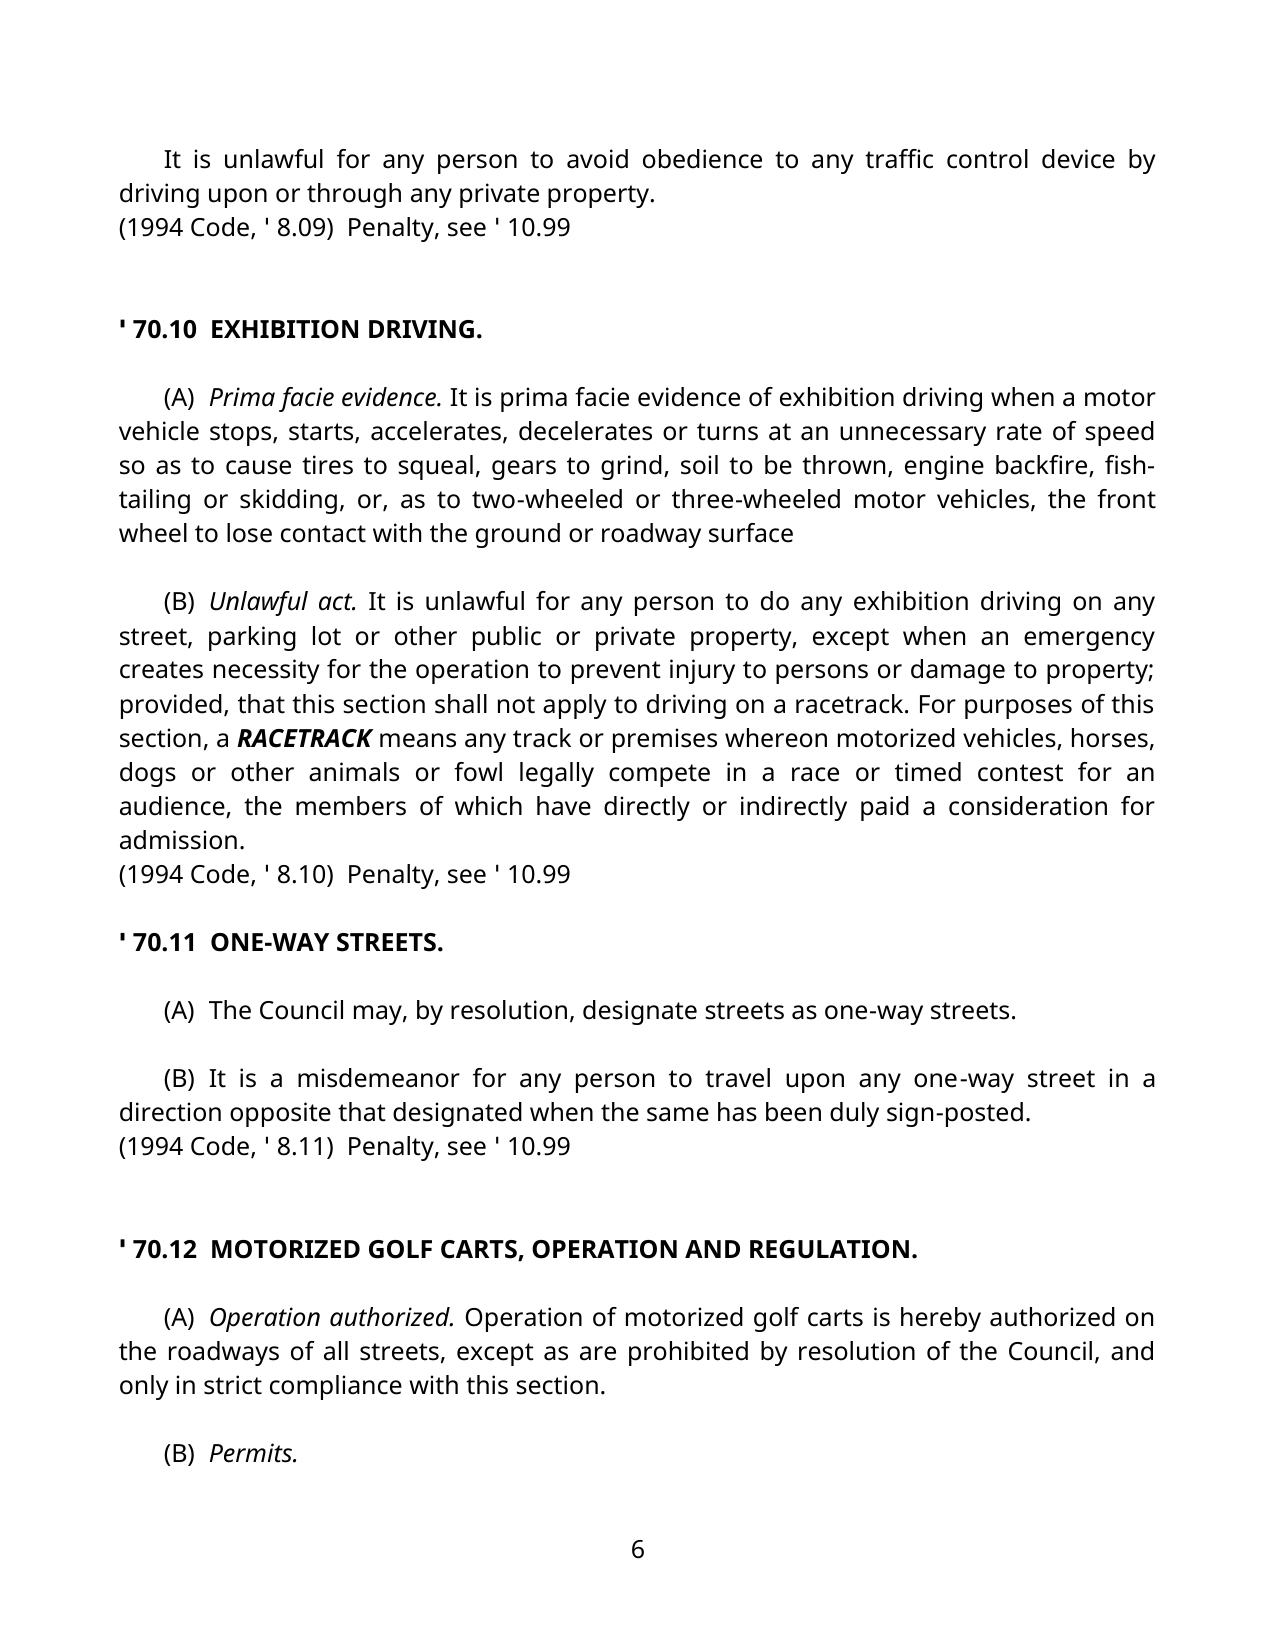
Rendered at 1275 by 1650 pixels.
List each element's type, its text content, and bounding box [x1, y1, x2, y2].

text (1994 Code, 8.09) Penalty, see 10.99 [118, 209, 1157, 243]
text (B) Unlawful act. It is unlawful for any person to do any exhibition driving on any street, parking lot or other public or private property, except when an emergency creates necessity for the operation to prevent injury to persons or damage to property; provided, that this section shall not apply to driving on a racetrack. For purposes of this section, a RACETRACK means any track or premises whereon motorized vehicles, horses, dogs or other animals or fowl legally compete in a race or timed contest for an audience, the members of which have directly or indirectly paid a consideration for admission. [118, 584, 1157, 857]
text (A) Operation authorized. Operation of motorized golf carts is hereby authorized on the roadways of all streets, except as are prohibited by resolution of the Council, and only in strict compliance with this section. [118, 1299, 1157, 1402]
text 70.11 ONE-WAY STREETS. [118, 925, 1157, 959]
text (1994 Code, 8.11) Penalty, see 10.99 [118, 1129, 1157, 1163]
text 70.12 MOTORIZED GOLF CARTS, OPERATION AND REGULATION. [118, 1231, 1157, 1265]
text 70.10 EXHIBITION DRIVING. [118, 312, 1157, 346]
text (B) It is a misdemeanor for any person to travel upon any one-way street in a direction opposite that designated when the same has been duly sign-posted. [118, 1061, 1157, 1129]
text (A) The Council may, by resolution, designate streets as one-way streets. [118, 993, 1157, 1027]
text (1994 Code, 8.10) Penalty, see 10.99 [118, 857, 1157, 891]
text (B) Permits. [118, 1436, 1157, 1470]
text (A) Prima facie evidence. It is prima facie evidence of exhibition driving when a motor vehicle stops, starts, accelerates, decelerates or turns at an unnecessary rate of speed so as to cause tires to squeal, gears to grind, soil to be thrown, engine backfire, fish-tailing or skidding, or, as to two-wheeled or three-wheeled motor vehicles, the front wheel to lose contact with the ground or roadway surface [118, 380, 1157, 550]
text It is unlawful for any person to avoid obedience to any traffic control device by driving upon or through any private property. [118, 141, 1157, 209]
